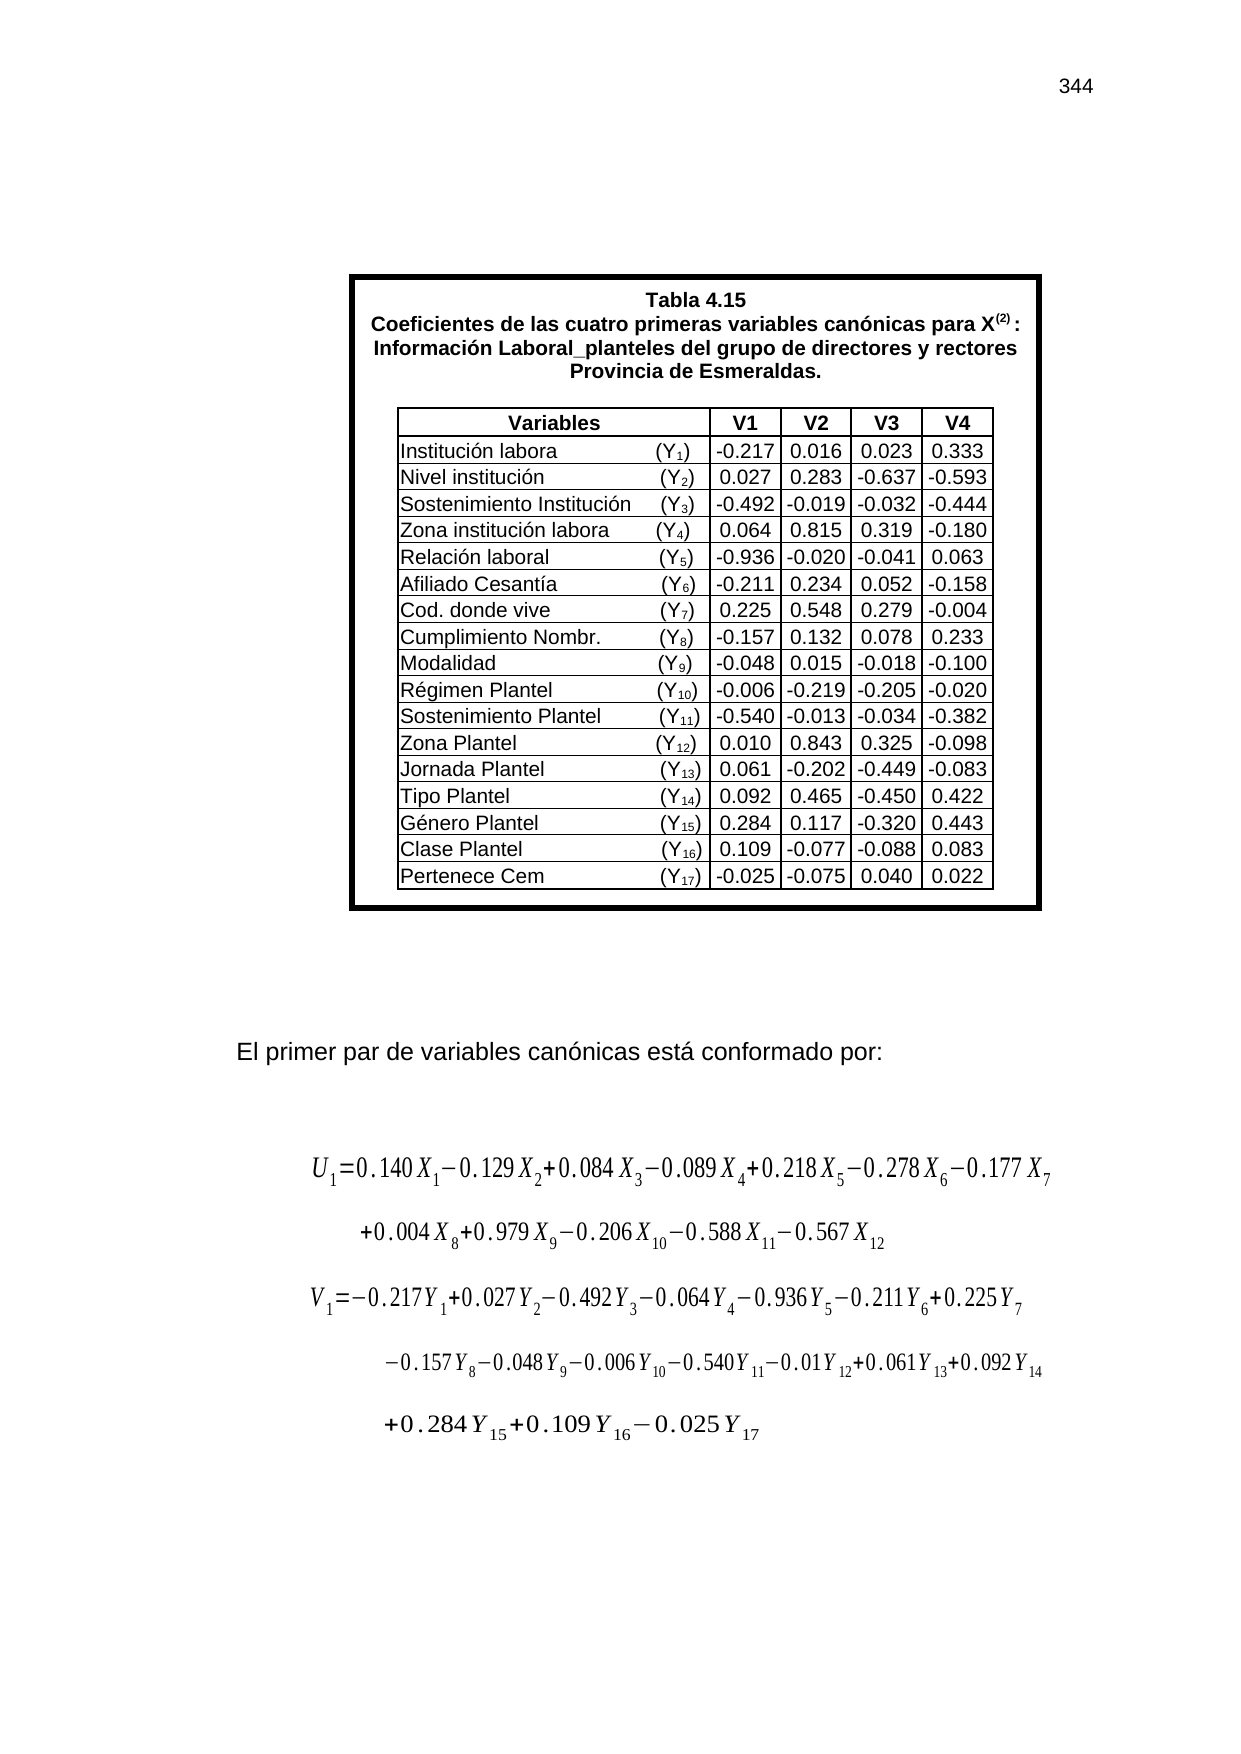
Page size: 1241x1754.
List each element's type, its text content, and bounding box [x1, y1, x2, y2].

text El primer par de variables canónicas está conformado por: [236, 1036, 1098, 1065]
